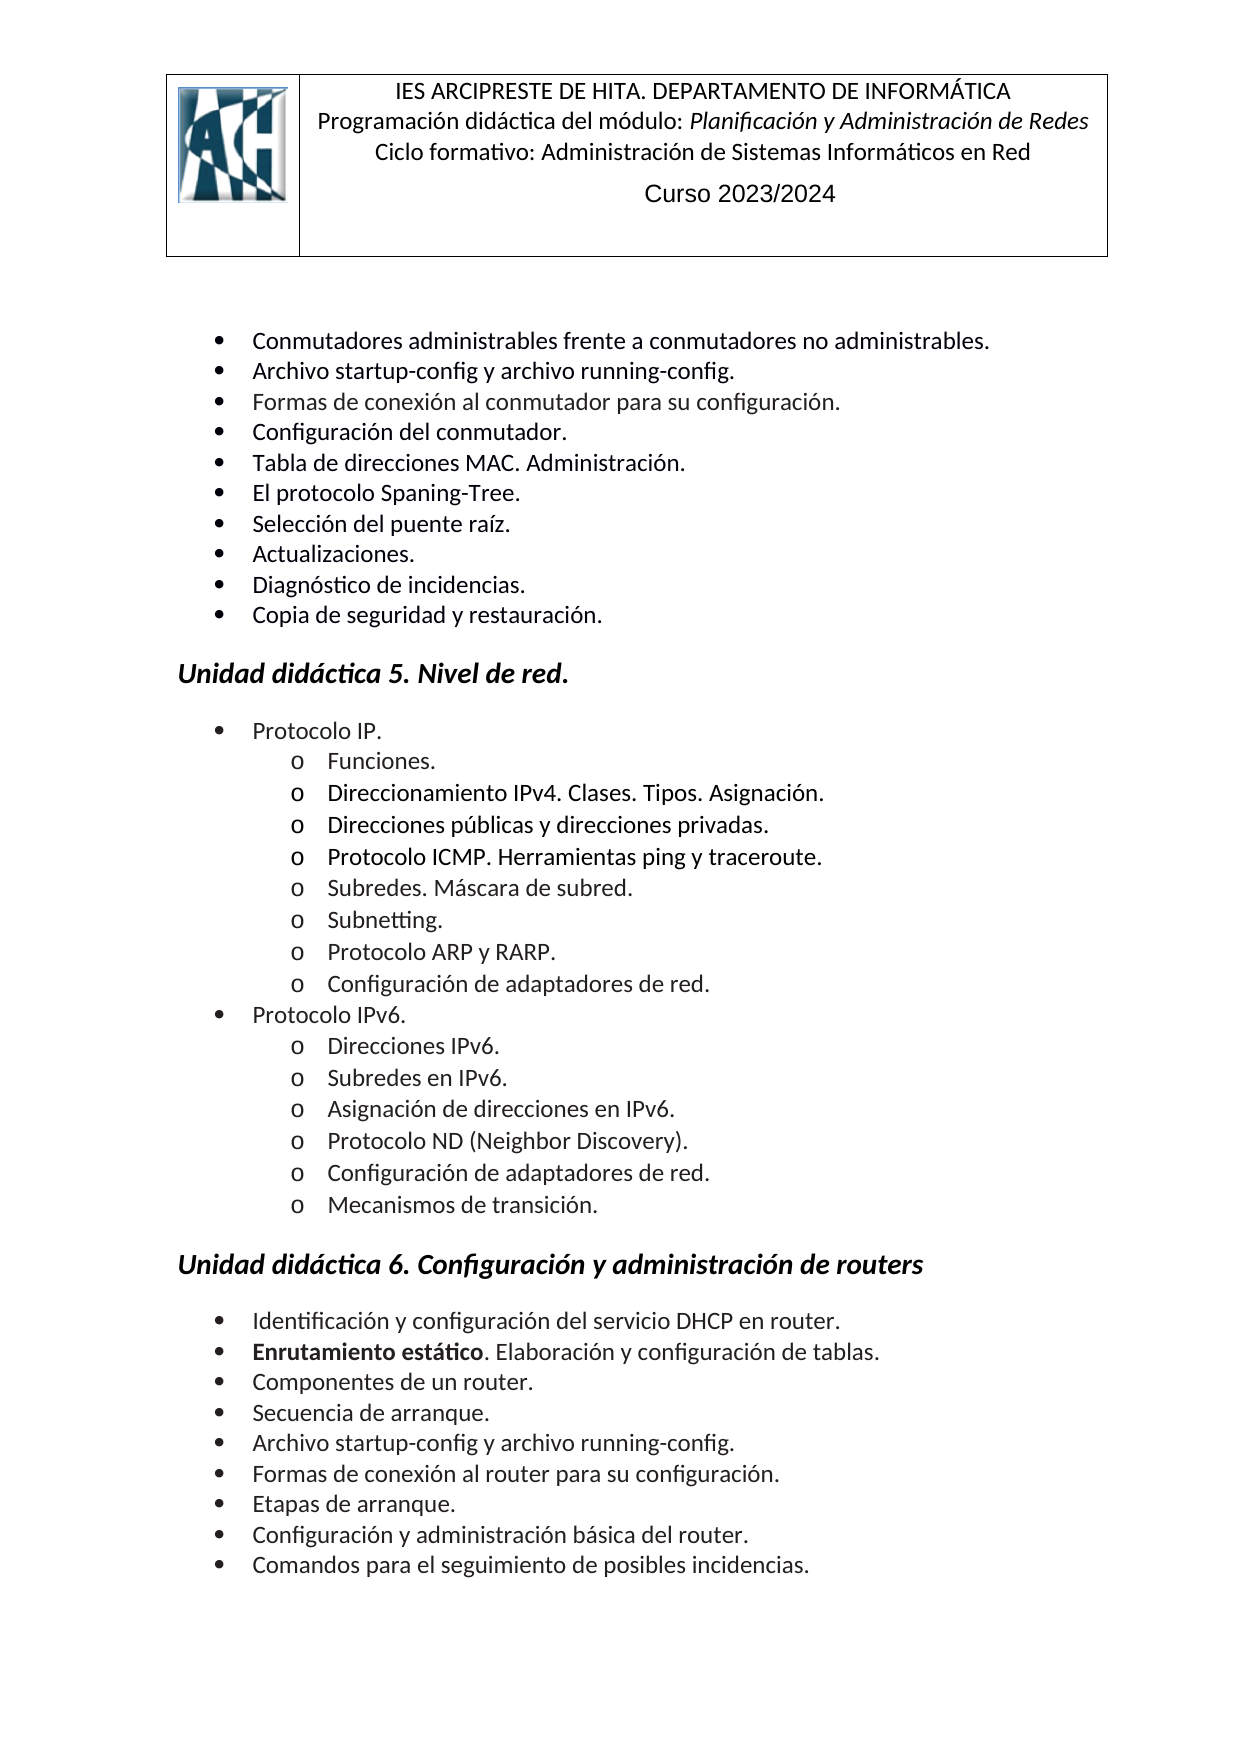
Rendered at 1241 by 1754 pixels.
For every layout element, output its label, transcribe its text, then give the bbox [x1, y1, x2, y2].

list Copia de seguridad y restauración. [215, 600, 1063, 630]
list Protocolo ICMP. Herramientas ping y traceroute. [290, 841, 1063, 872]
subtitle Unidad didáctica 6. Configuración y administración de routers [177, 1246, 1063, 1281]
list Direcciones IPv6. [290, 1030, 1063, 1062]
list Actualizaciones. [215, 539, 1063, 569]
list Etapas de arranque. [215, 1488, 1063, 1519]
list El protocolo Spaning-Tree. [215, 478, 1063, 508]
list Configuración del conmutador. [215, 417, 1063, 447]
list Subredes en IPv6. [290, 1062, 1063, 1094]
subtitle Unidad didáctica 5. Nivel de red. [177, 655, 1063, 691]
list Protocolo ARP y RARP. [290, 936, 1063, 968]
list Direcciones públicas y direcciones privadas. [290, 809, 1063, 841]
list Subnetting. [290, 904, 1063, 936]
list Protocolo IP. [215, 715, 1063, 745]
list Configuración y administración básica del router. [215, 1519, 1063, 1549]
list Componentes de un router. [215, 1366, 1063, 1397]
list Tabla de direcciones MAC. Administración. [215, 447, 1063, 478]
list Subredes. Máscara de subred. [290, 872, 1063, 904]
list Archivo startup-config y archivo running-config. [215, 1427, 1063, 1458]
picture [176, 87, 289, 203]
list Selección del puente raíz. [215, 508, 1063, 539]
list Direccionamiento IPv4. Clases. Tipos. Asignación. [290, 777, 1063, 809]
list Identificación y configuración del servicio DHCP en router. [215, 1305, 1063, 1336]
list Protocolo IPv6. [215, 999, 1063, 1030]
list Configuración de adaptadores de red. [290, 1157, 1063, 1189]
list Archivo startup-config y archivo running-config. [215, 356, 1063, 386]
list Formas de conexión al conmutador para su configuración. [215, 386, 1063, 417]
list Funciones. [290, 745, 1063, 777]
list Enrutamiento estático. Elaboración y configuración de tablas. [215, 1336, 1063, 1366]
list Mecanismos de transición. [290, 1189, 1063, 1221]
list Asignación de direcciones en IPv6. [290, 1094, 1063, 1125]
list Secuencia de arranque. [215, 1397, 1063, 1427]
list Diagnóstico de incidencias. [215, 569, 1063, 600]
list Comandos para el seguimiento de posibles incidencias. [215, 1549, 1063, 1580]
list Formas de conexión al router para su configuración. [215, 1458, 1063, 1488]
list Conmutadores administrables frente a conmutadores no administrables. [215, 325, 1063, 356]
list Configuración de adaptadores de red. [290, 968, 1063, 999]
list Protocolo ND (Neighbor Discovery). [290, 1125, 1063, 1157]
